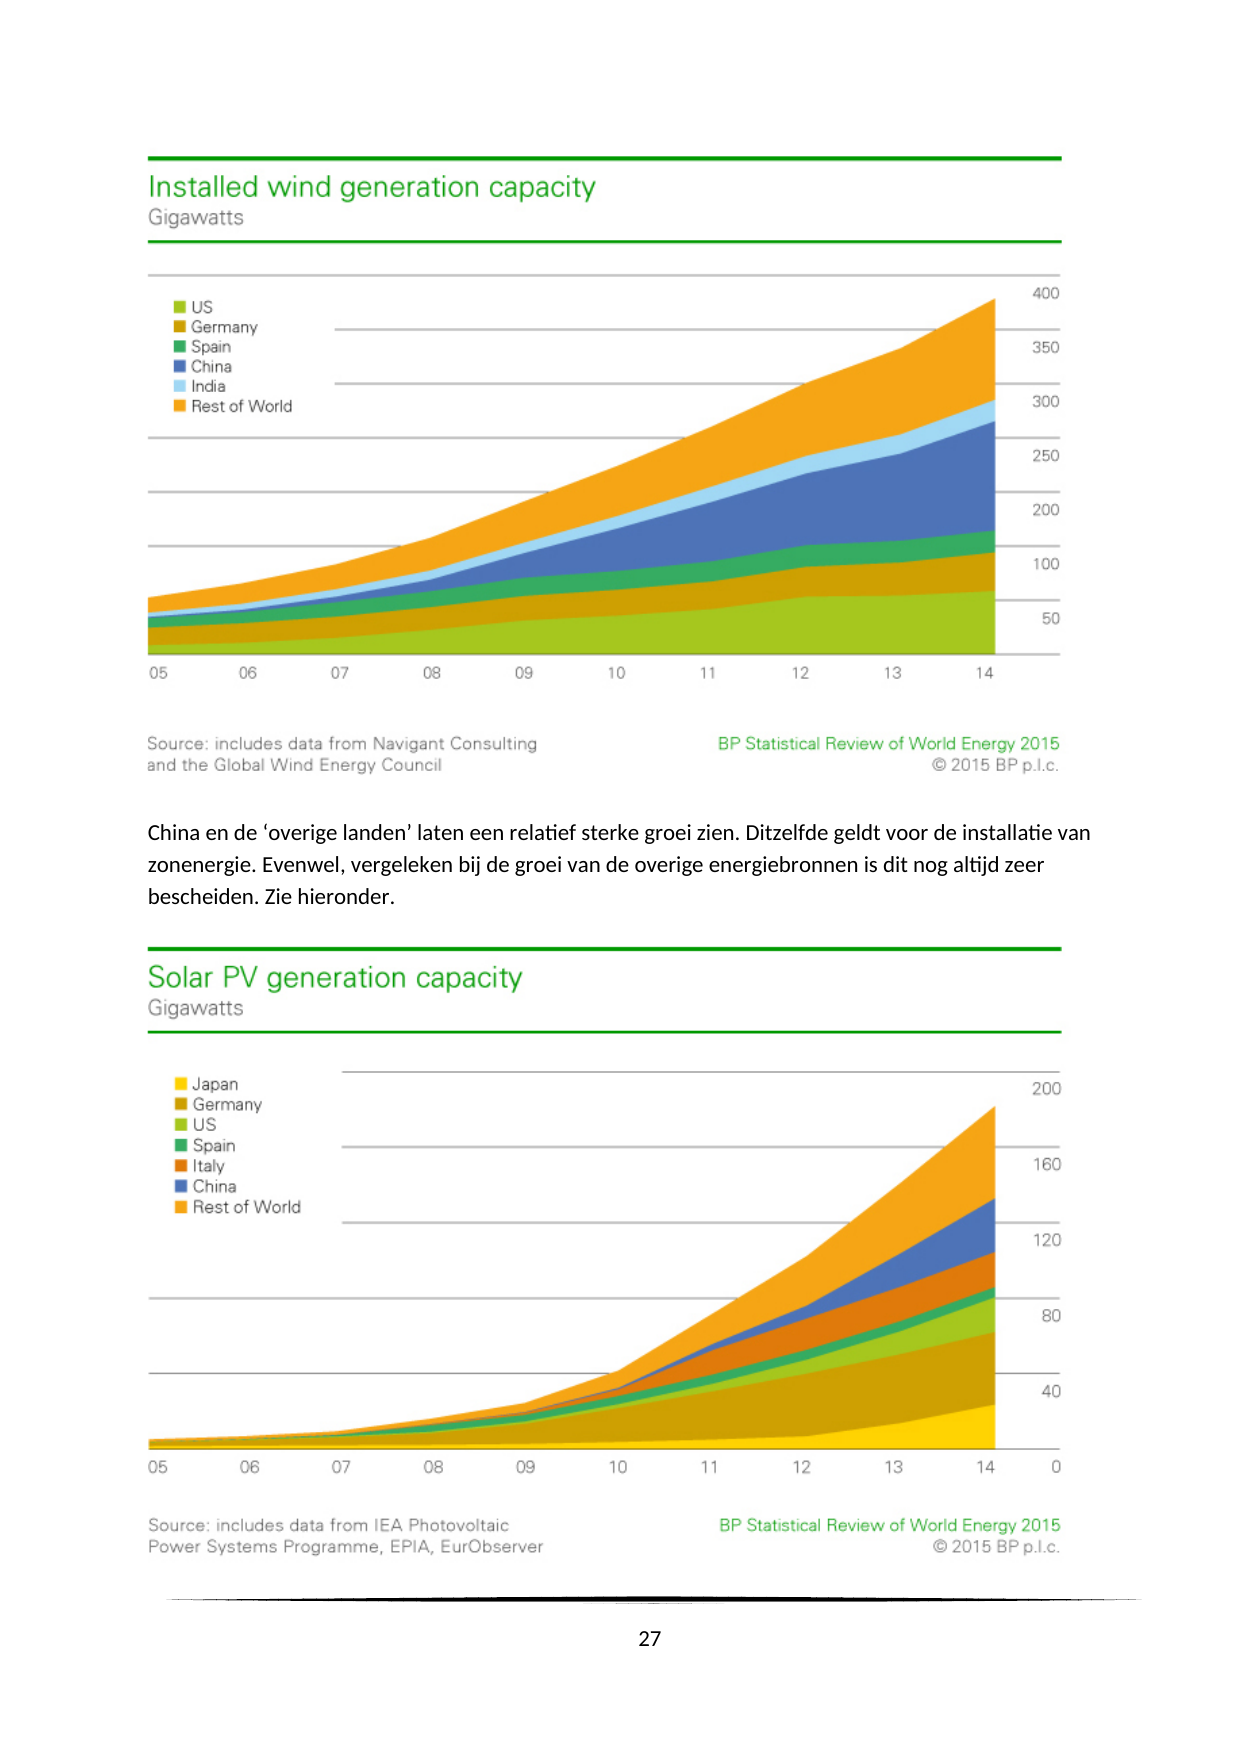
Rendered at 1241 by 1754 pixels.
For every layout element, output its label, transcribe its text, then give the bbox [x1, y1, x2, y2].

picture [166, 1596, 1142, 1604]
picture [147, 935, 1093, 1581]
picture [147, 147, 1093, 794]
text China en de ‘overige landen’ laten een relatief sterke groei zien. Ditzelfde geldt voor de installatie van zonenergie. Evenwel, vergeleken bij de groei van de overige energiebronnen is dit nog altijd zeer bescheiden. Zie hieronder. [148, 818, 1152, 911]
